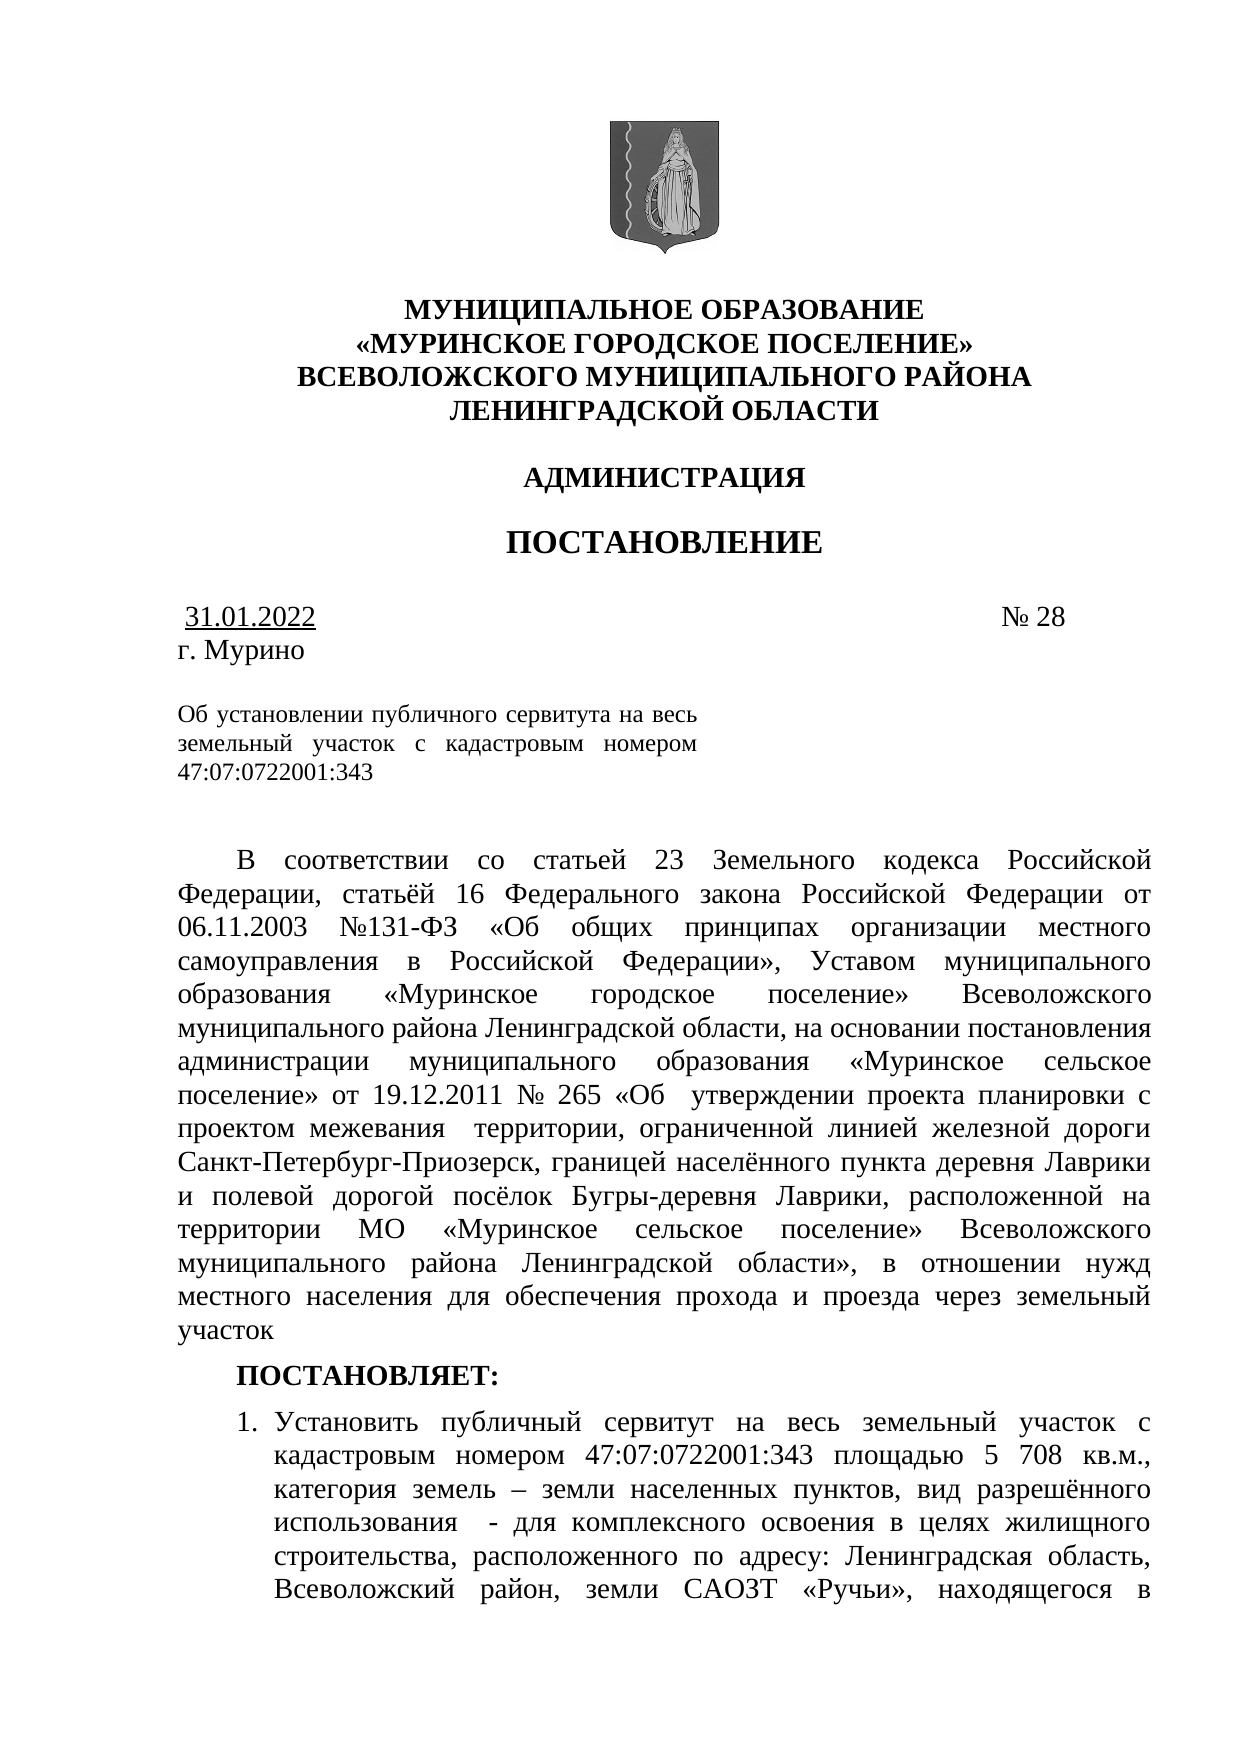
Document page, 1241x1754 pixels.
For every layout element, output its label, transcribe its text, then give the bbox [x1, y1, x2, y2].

text ЛЕНИНГРАДСКОЙ ОБЛАСТИ [177, 393, 1152, 426]
text АДМИНИСТРАЦИЯ [177, 460, 1152, 493]
text «МУРИНСКОЕ ГОРОДСКОЕ ПОСЕЛЕНИЕ» [177, 326, 1152, 359]
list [236, 1404, 1152, 1605]
text г. Мурино [177, 632, 1152, 666]
text 31.01.2022 № 28 [177, 599, 1152, 632]
text ВСЕВОЛОЖСКОГО МУНИЦИПАЛЬНОГО РАЙОНА [177, 359, 1152, 393]
text ПОСТАНОВЛЯЕТ: [177, 1358, 1152, 1391]
text В соответствии со статьей 23 Земельного кодекса Российской Федерации, статьёй 16 Федерального закона Российской Федерации от 06.11.2003 №131-ФЗ «Об общих принципах организации местного самоуправления в Российской Федерации», Уставом муниципального образования «Муринское городское поселение» Всеволожского муниципального района Ленинградской области, на основании постановления администрации муниципального образования «Муринское сельское поселение» от 19.12.2011 № 265 «Об утверждении проекта планировки с проектом межевания территории, ограниченной линией железной дороги Санкт-Петербург-Приозерск, границей населённого пункта деревня Лаврики и полевой дорогой посёлок Бугры-деревня Лаврики, расположенной на территории МО «Муринское сельское поселение» Всеволожского муниципального района Ленинградской области», в отношении нужд местного населения для обеспечения прохода и проезда через земельный участок [177, 842, 1152, 1345]
text ПОСТАНОВЛЕНИЕ [177, 522, 1152, 561]
table_header Об установлении публичного сервитута на весь земельный участок с кадастровым номером 47:07:0722001:343 [166, 700, 709, 796]
text МУНИЦИПАЛЬНОЕ ОБРАЗОВАНИЕ [177, 292, 1152, 326]
